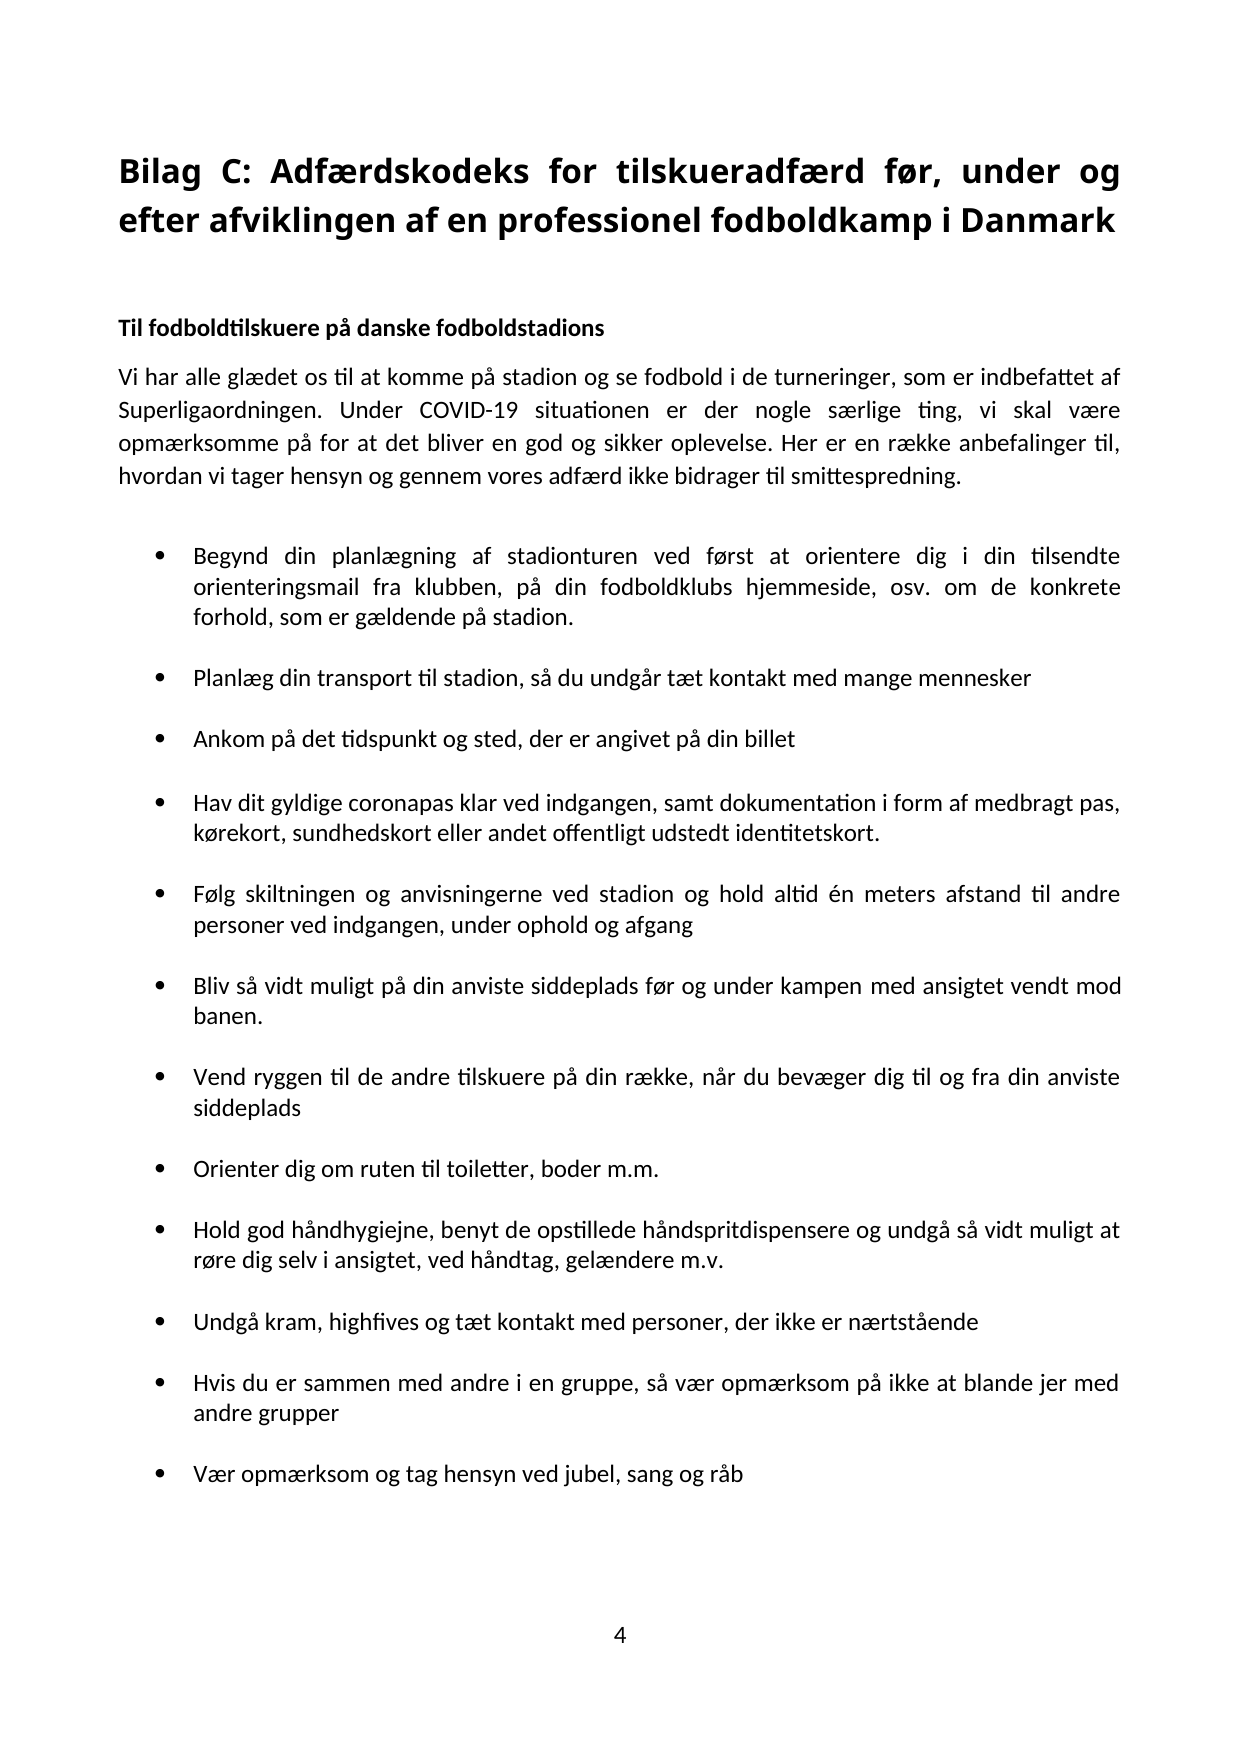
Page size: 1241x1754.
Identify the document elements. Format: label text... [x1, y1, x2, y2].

text Vi har alle glædet os til at komme på stadion og se fodbold i de turneringer, som er indbefattet af Superligaordningen. Under COVID-19 situationen er der nogle særlige ting, vi skal være opmærksomme på for at det bliver en god og sikker oplevelse. Her er en række anbefalinger til, hvordan vi tager hensyn og gennem vores adfærd ikke bidrager til smittespredning. [118, 361, 1122, 491]
list Vær opmærksom og tag hensyn ved jubel, sang og råb [156, 1458, 1122, 1489]
list Vend ryggen til de andre tilskuere på din række, når du bevæger dig til og fra din anviste siddeplads [156, 1062, 1122, 1123]
text Bilag C: Adfærdskodeks for tilskueradfærd før, under og efter afviklingen af en professionel fodboldkamp i Danmark [118, 148, 1122, 242]
list Planlæg din transport til stadion, så du undgår tæt kontakt med mange mennesker [156, 662, 1122, 693]
list Følg skiltningen og anvisningerne ved stadion og hold altid én meters afstand til andre personer ved indgangen, under ophold og afgang [156, 878, 1122, 939]
text Til fodboldtilskuere på danske fodboldstadions [118, 312, 1122, 342]
list Ankom på det tidspunkt og sted, der er angivet på din billet [156, 723, 1122, 754]
list Begynd din planlægning af stadionturen ved først at orientere dig i din tilsendte orienteringsmail fra klubben, på din fodboldklubs hjemmeside, osv. om de konkrete forhold, som er gældende på stadion. [156, 540, 1122, 632]
list Orienter dig om ruten til toiletter, boder m.m. [156, 1153, 1122, 1184]
list Hav dit gyldige coronapas klar ved indgangen, samt dokumentation i form af medbragt pas, kørekort, sundhedskort eller andet offentligt udstedt identitetskort. [156, 787, 1122, 848]
list Hold god håndhygiejne, benyt de opstillede håndspritdispensere og undgå så vidt muligt at røre dig selv i ansigtet, ved håndtag, gelændere m.v. [156, 1214, 1122, 1275]
list Hvis du er sammen med andre i en gruppe, så vær opmærksom på ikke at blande jer med andre grupper [156, 1367, 1122, 1428]
list Bliv så vidt muligt på din anviste siddeplads før og under kampen med ansigtet vendt mod banen. [156, 970, 1122, 1031]
list Undgå kram, highfives og tæt kontakt med personer, der ikke er nærtstående [156, 1306, 1122, 1336]
